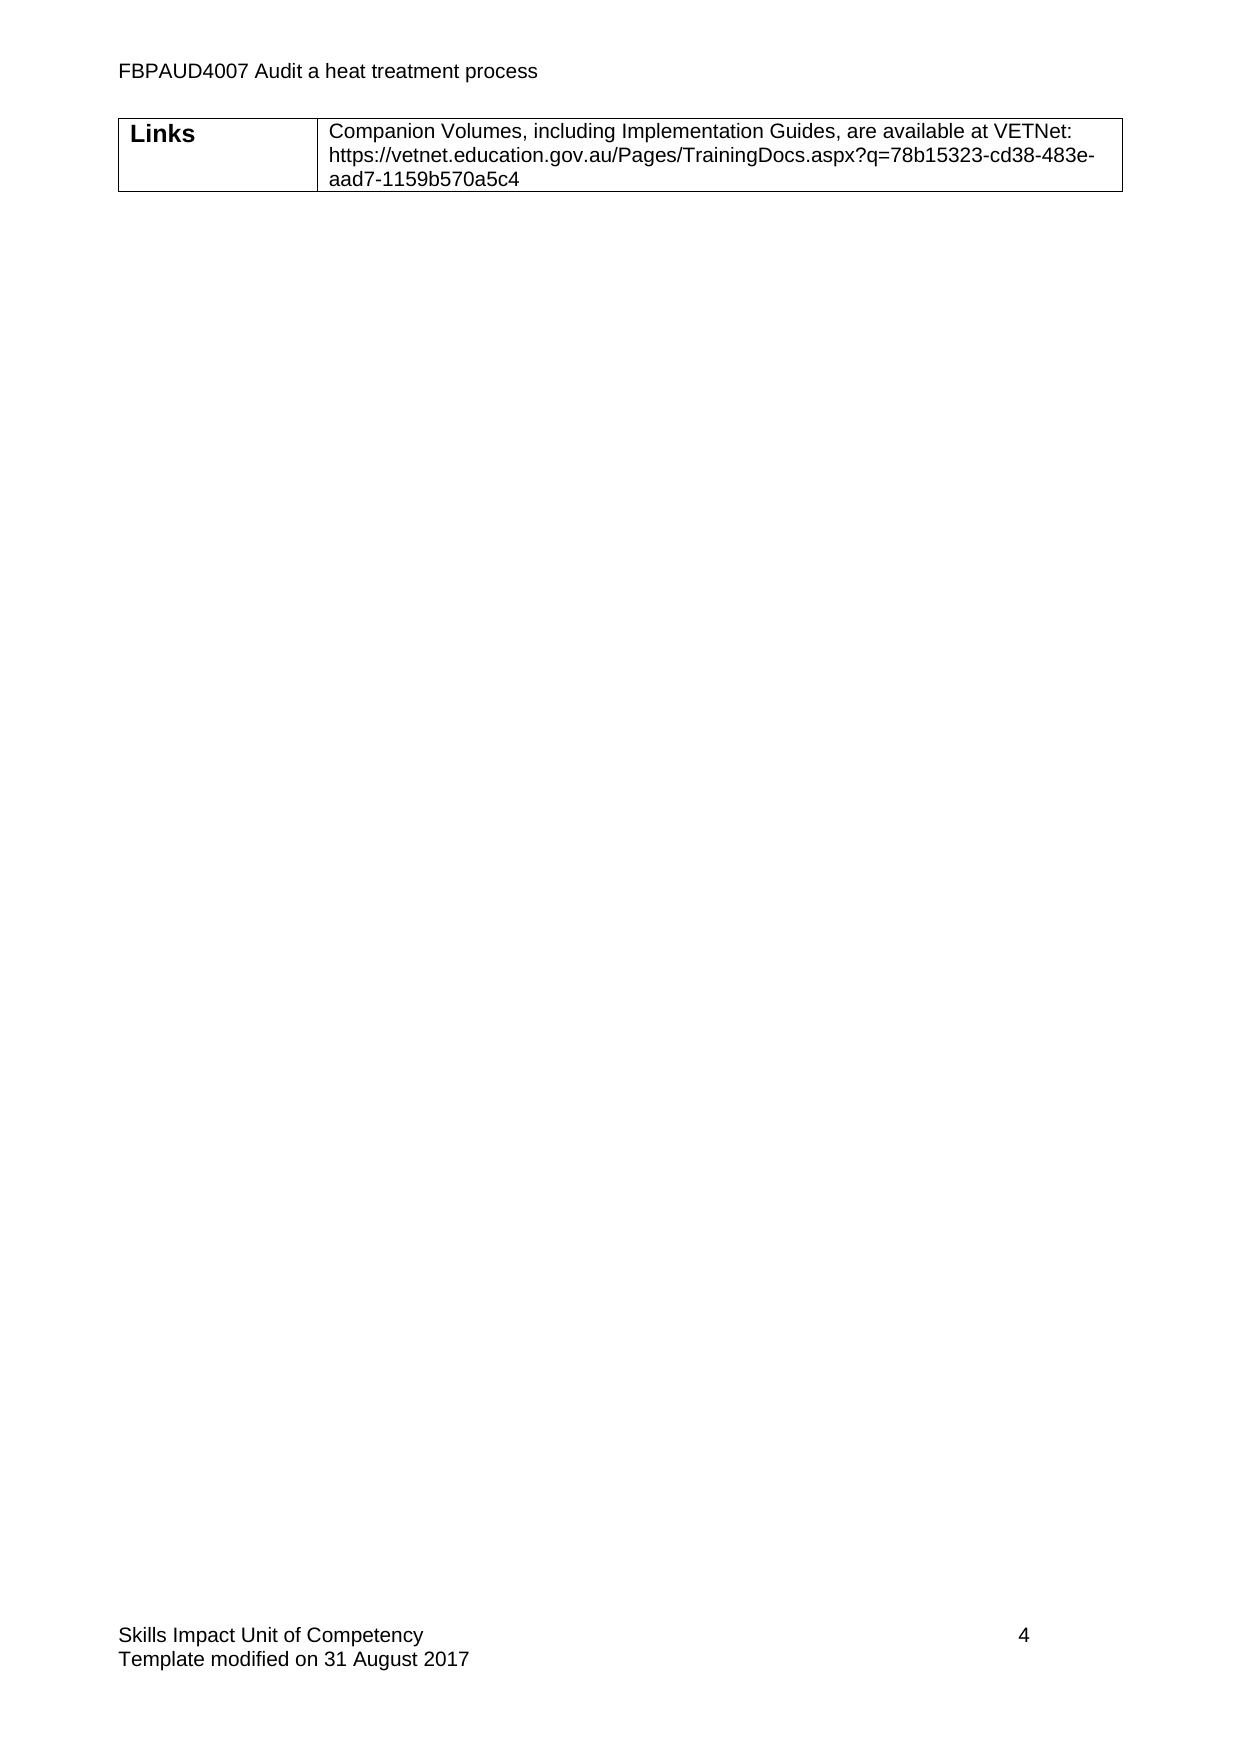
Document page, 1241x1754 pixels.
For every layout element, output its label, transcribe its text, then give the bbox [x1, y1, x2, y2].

table_header Companion Volumes, including Implementation Guides, are available at VETNet: https://vetnet.education.gov.au/Pages/TrainingDocs.aspx?q=78b15323-cd38-483e-aad7-1159b570a5c4 [318, 119, 1122, 191]
table_header Links [119, 119, 317, 191]
